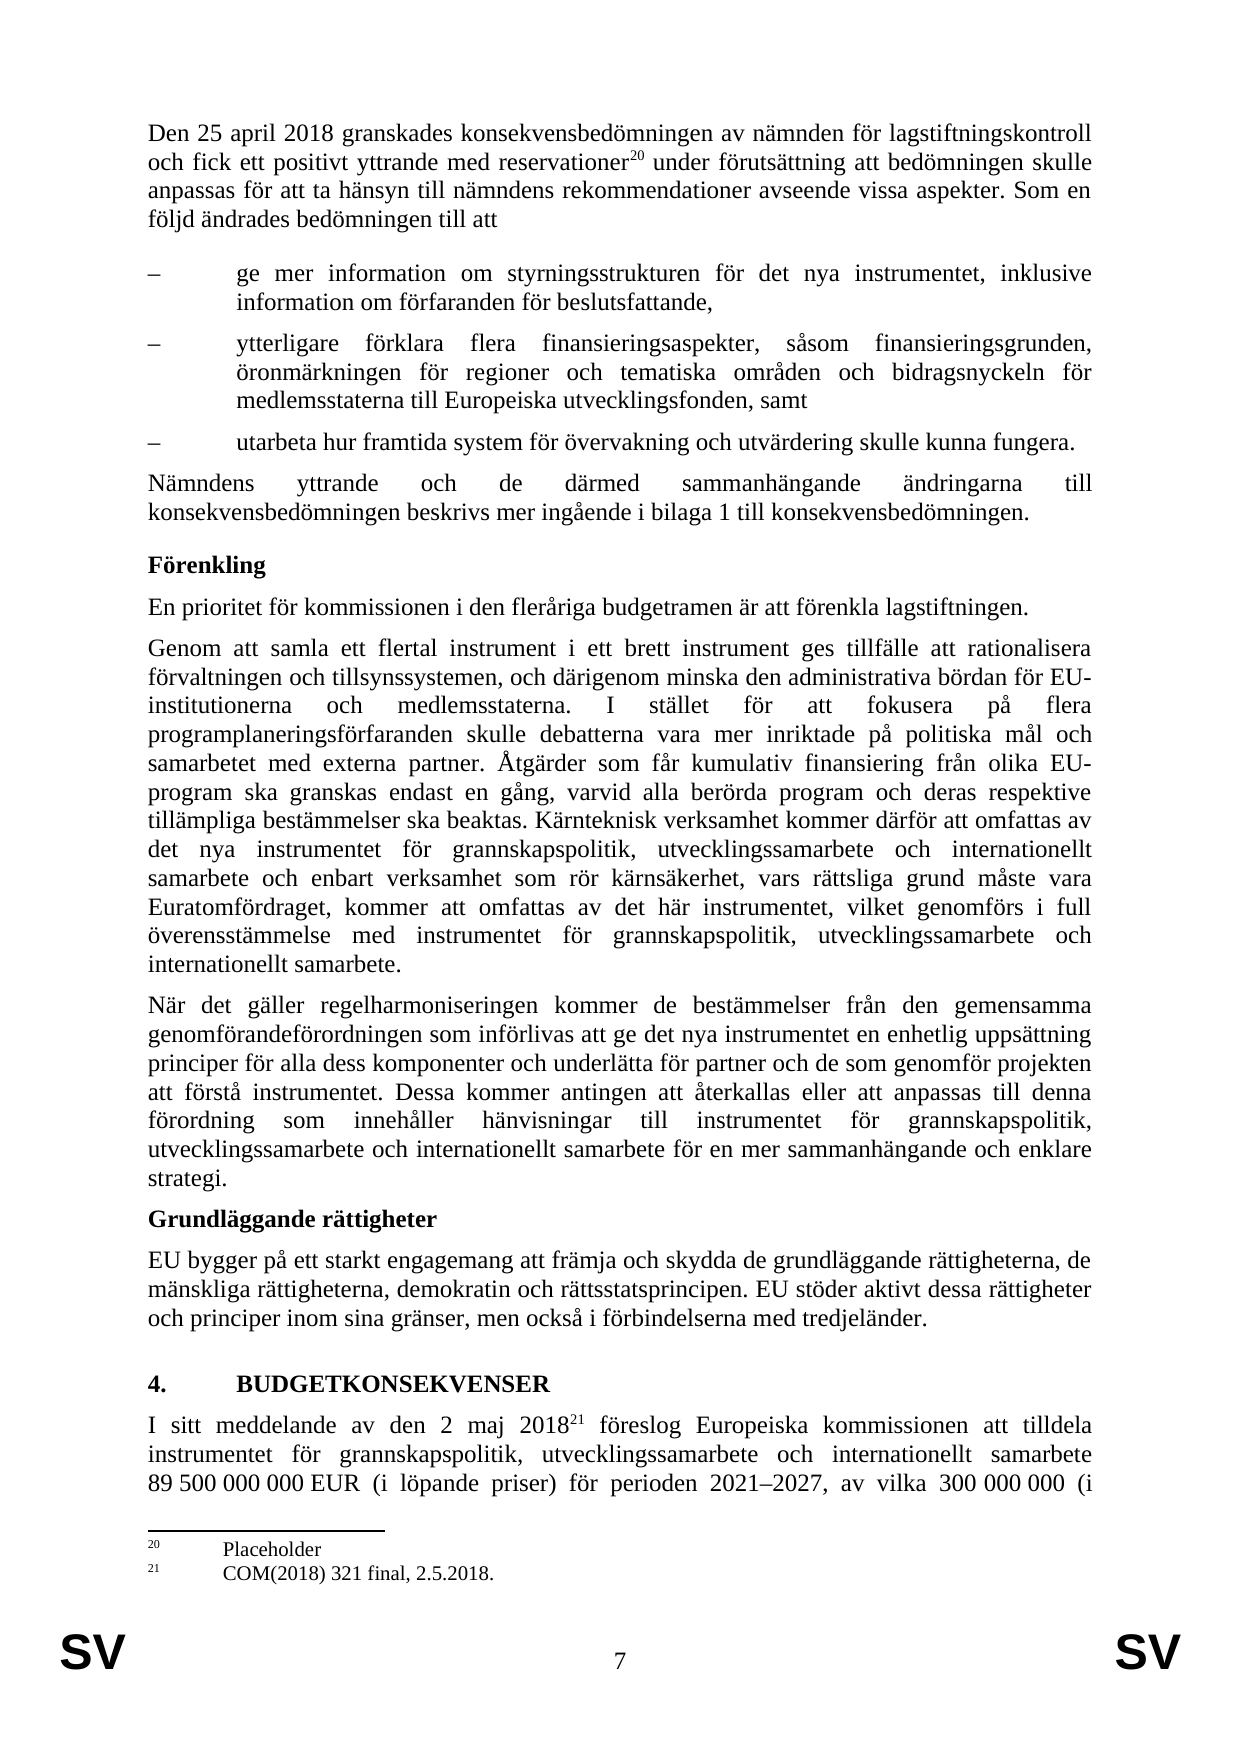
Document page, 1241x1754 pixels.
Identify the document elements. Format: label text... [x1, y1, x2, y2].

subtitle 4. BUDGETKONSEKVENSER [148, 1369, 1093, 1398]
subtitle Grundläggande rättigheter [148, 1204, 1093, 1233]
text När det gäller regelharmoniseringen kommer de bestämmelser från den gemensamma genomförandeförordningen som införlivas att ge det nya instrumentet en enhetlig uppsättning principer för alla dess komponenter och underlätta för partner och de som genomför projekten att förstå instrumentet. Dessa kommer antingen att återkallas eller att anpassas till denna förordning som innehåller hänvisningar till instrumentet för grannskapspolitik, utvecklingssamarbete och internationellt samarbete för en mer sammanhängande och enklare strategi. [148, 991, 1093, 1192]
text Nämndens yttrande och de därmed sammanhängande ändringarna till konsekvensbedömningen beskrivs mer ingående i bilaga 1 till konsekvensbedömningen. [148, 468, 1093, 526]
subtitle Förenkling [148, 551, 1093, 579]
text En prioritet för kommissionen i den fleråriga budgetramen är att förenkla lagstiftningen. [148, 592, 1093, 621]
text Genom att samla ett flertal instrument i ett brett instrument ges tillfälle att rationalisera förvaltningen och tillsynssystemen, och därigenom minska den administrativa bördan för EU-institutionerna och medlemsstaterna. I stället för att fokusera på flera programplaneringsförfaranden skulle debatterna vara mer inriktade på politiska mål och samarbetet med externa partner. Åtgärder som får kumulativ finansiering från olika EU-program ska granskas endast en gång, varvid alla berörda program och deras respektive tillämpliga bestämmelser ska beaktas. Kärnteknisk verksamhet kommer därför att omfattas av det nya instrumentet för grannskapspolitik, utvecklingssamarbete och internationellt samarbete och enbart verksamhet som rör kärnsäkerhet, vars rättsliga grund måste vara Euratomfördraget, kommer att omfattas av det här instrumentet, vilket genomförs i full överensstämmelse med instrumentet för grannskapspolitik, utvecklingssamarbete och internationellt samarbete. [148, 633, 1093, 978]
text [148, 1411, 1093, 1497]
text ytterligare förklara flera finansieringsaspekter, såsom finansieringsgrunden, öronmärkningen för regioner och tematiska områden och bidragsnyckeln för medlemsstaterna till Europeiska utvecklingsfonden, samt [148, 328, 1093, 414]
list ge mer information om styrningsstrukturen för det nya instrumentet, inklusive information om förfaranden för beslutsfattande, [148, 258, 1093, 316]
text utarbeta hur framtida system för övervakning och utvärdering skulle kunna fungera. [148, 427, 1093, 456]
text Den 25 april 2018 granskades konsekvensbedömningen av nämnden för lagstiftningskontroll och fick ett positivt yttrande med reservationer under förutsättning att bedömningen skulle anpassas för att ta hänsyn till nämndens rekommendationer avseende vissa aspekter. Som en följd ändrades bedömningen till att [148, 118, 1093, 233]
text EU bygger på ett starkt engagemang att främja och skydda de grundläggande rättigheterna, de mänskliga rättigheterna, demokratin och rättsstatsprincipen. EU stöder aktivt dessa rättigheter och principer inom sina gränser, men också i förbindelserna med tredjeländer. [148, 1246, 1093, 1332]
